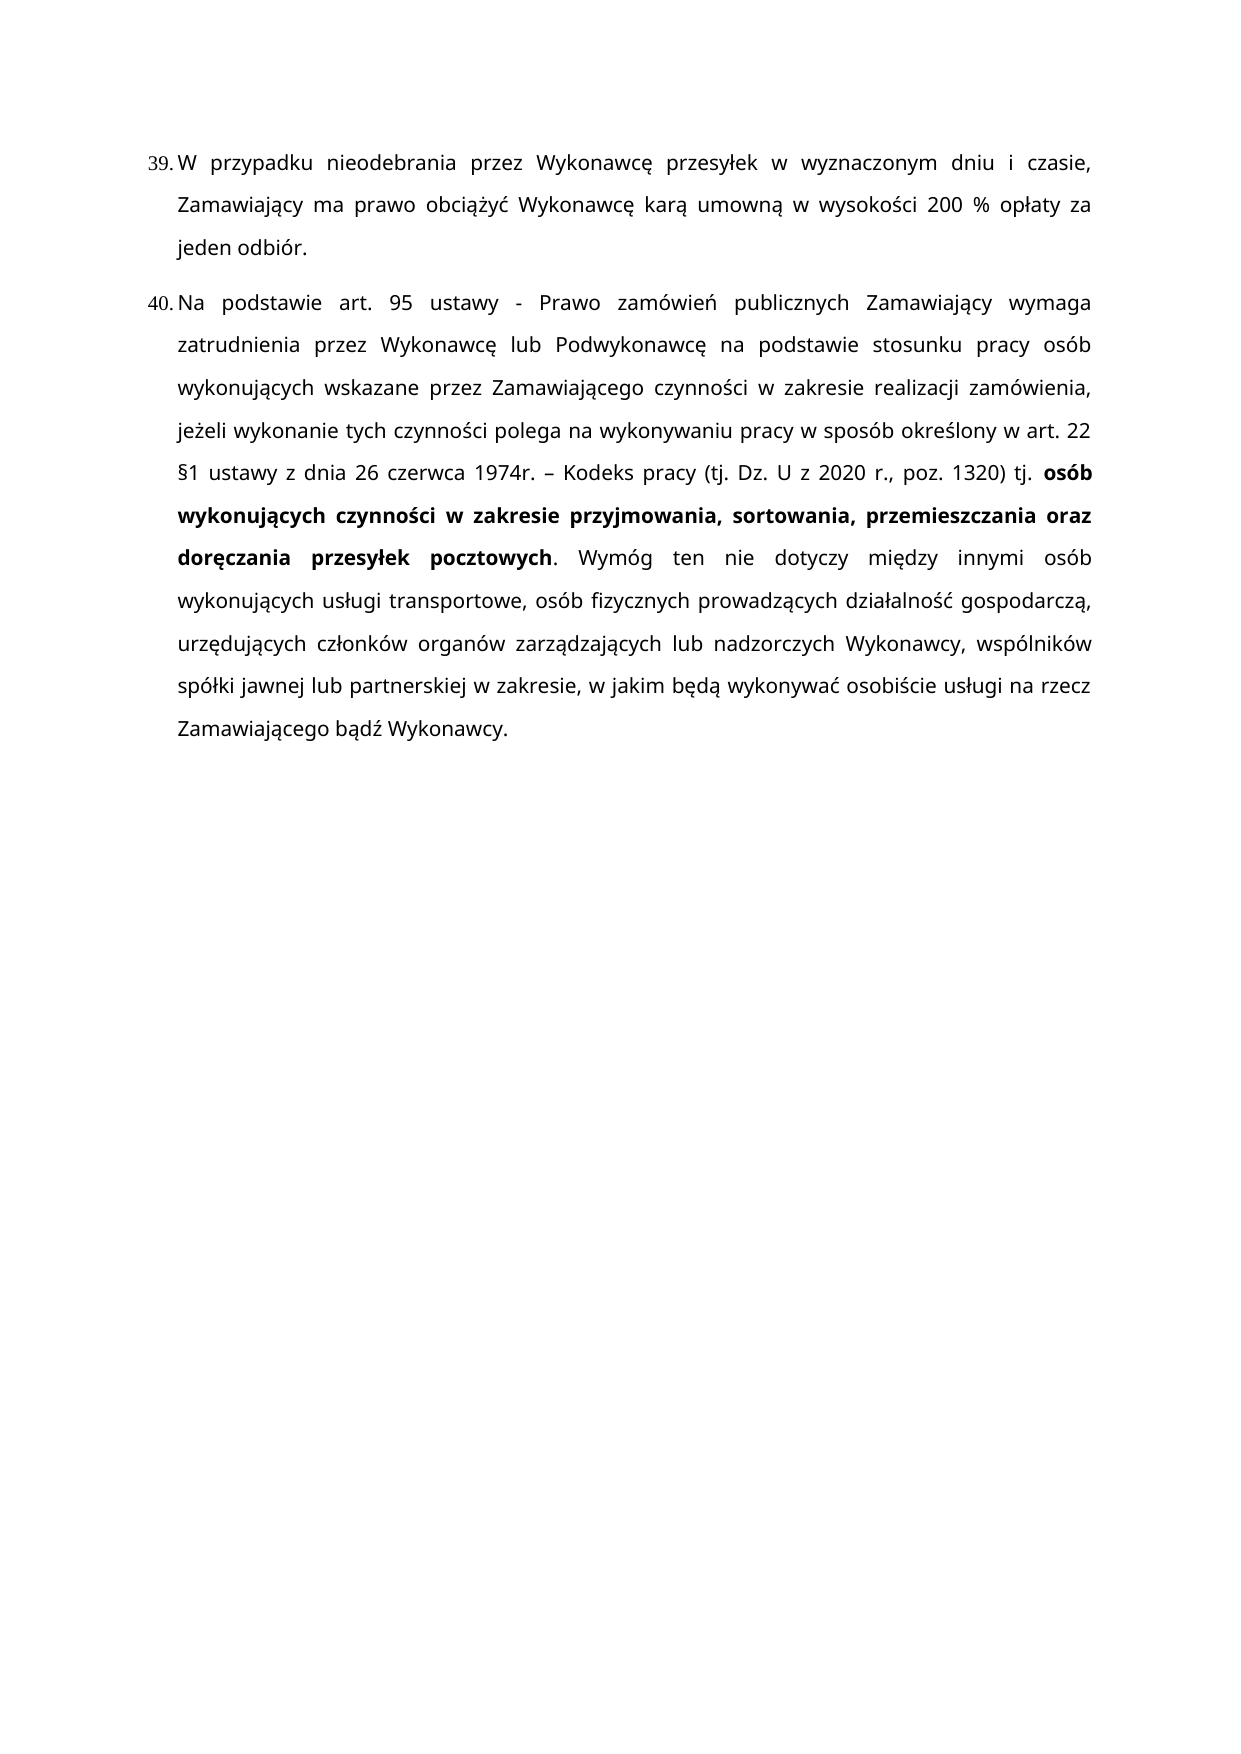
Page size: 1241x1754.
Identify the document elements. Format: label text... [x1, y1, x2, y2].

list Na podstawie art. 95 ustawy - Prawo zamówień publicznych Zamawiający wymaga zatrudnienia przez Wykonawcę lub Podwykonawcę na podstawie stosunku pracy osób wykonujących wskazane przez Zamawiającego czynności w zakresie realizacji zamówienia, jeżeli wykonanie tych czynności polega na wykonywaniu pracy w sposób określony w art. 22 §1 ustawy z dnia 26 czerwca 1974r. – Kodeks pracy (tj. Dz. U z 2020 r., poz. 1320) tj. osób wykonujących czynności w zakresie przyjmowania, sortowania, przemieszczania oraz doręczania przesyłek pocztowych. Wymóg ten nie dotyczy między innymi osób wykonujących usługi transportowe, osób fizycznych prowadzących działalność gospodarczą, urzędujących członków organów zarządzających lub nadzorczych Wykonawcy, wspólników spółki jawnej lub partnerskiej w zakresie, w jakim będą wykonywać osobiście usługi na rzecz Zamawiającego bądź Wykonawcy. [148, 288, 1093, 742]
list W przypadku nieodebrania przez Wykonawcę przesyłek w wyznaczonym dniu i czasie, Zamawiający ma prawo obciążyć Wykonawcę karą umowną w wysokości 200 % opłaty za jeden odbiór. [148, 148, 1093, 261]
